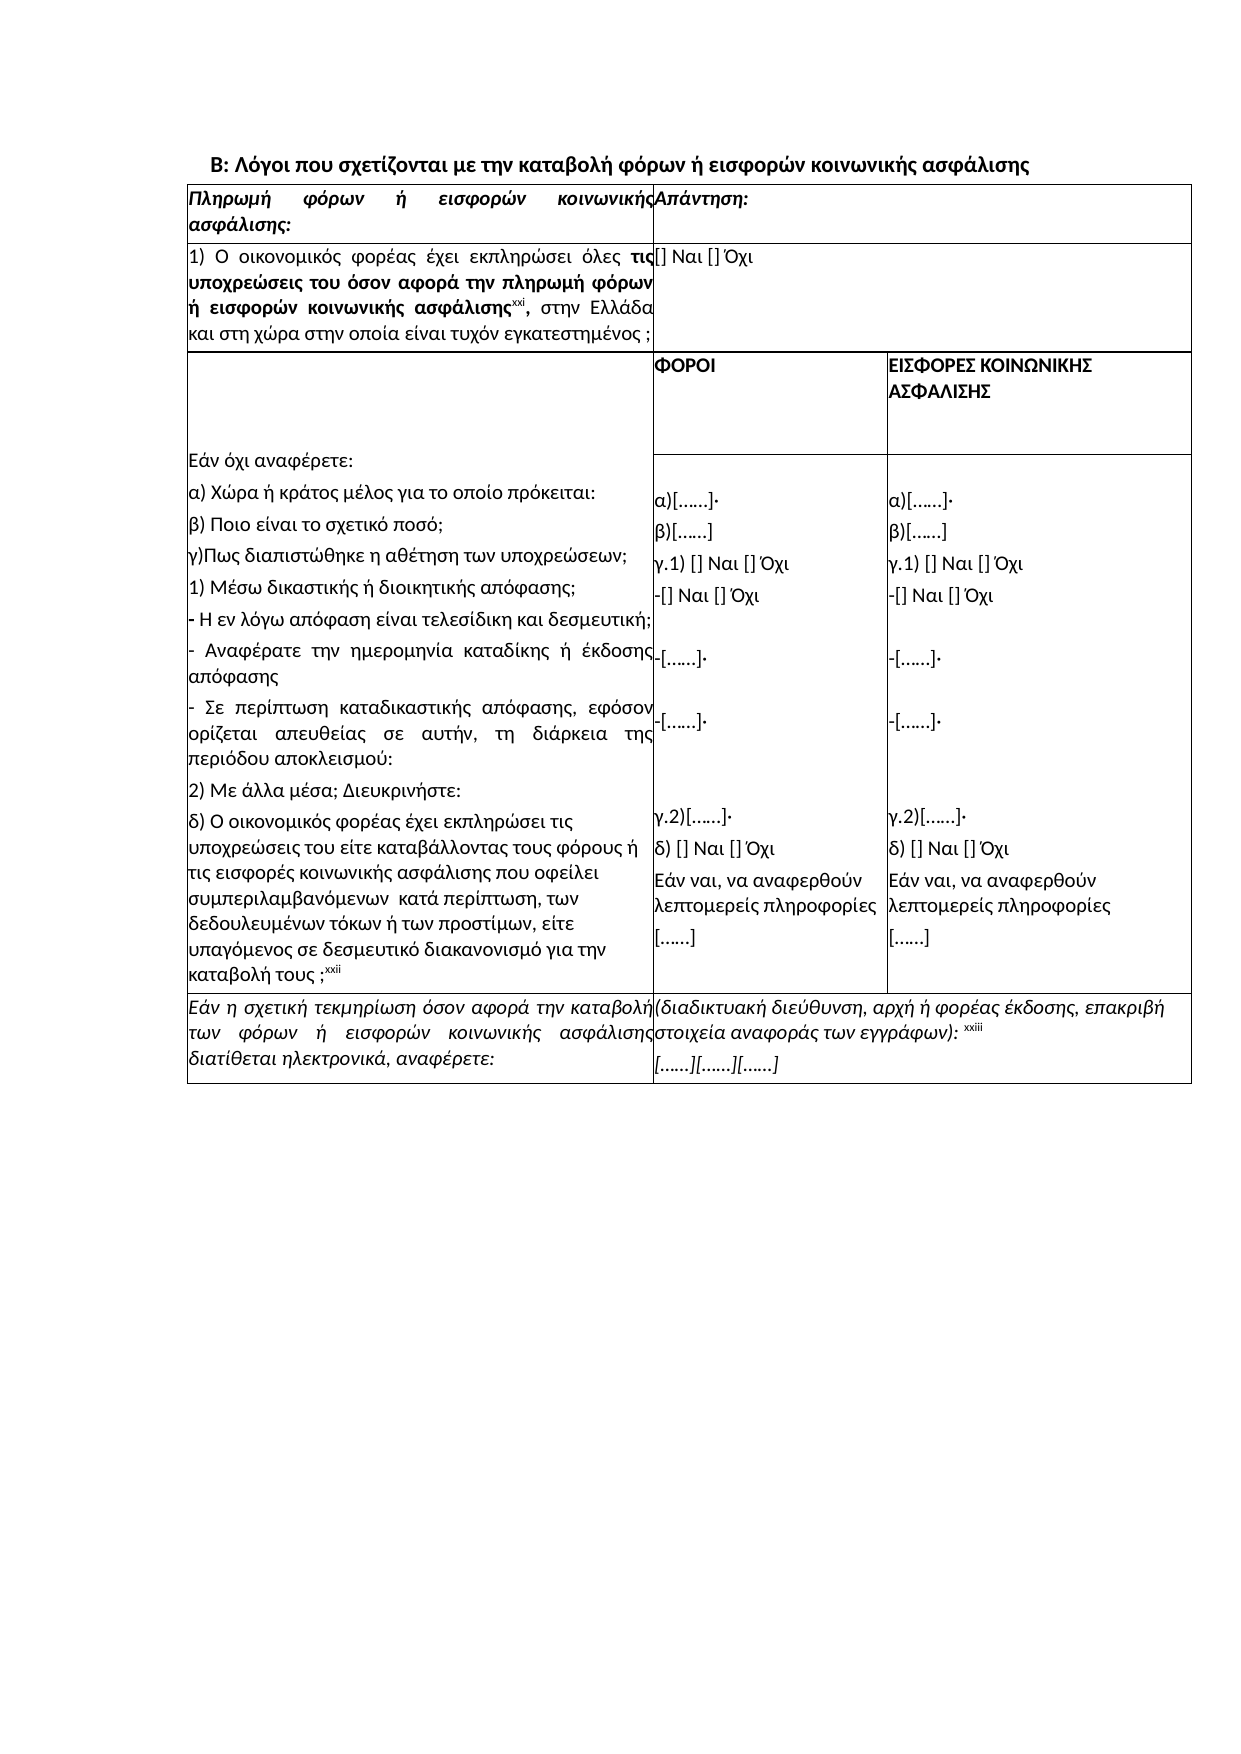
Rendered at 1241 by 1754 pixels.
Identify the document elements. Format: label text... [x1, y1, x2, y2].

table_cell 1) Ο οικονομικός φορέας έχει εκπληρώσει όλες τις υποχρεώσεις του όσον αφορά την πληρωμή φόρων ή εισφορών κοινωνικής ασφάλισης, στην Ελλάδα και στη χώρα στην οποία είναι τυχόν εγκατεστημένος ; [188, 244, 653, 351]
text Β: Λόγοι που σχετίζονται με την καταβολή φόρων ή εισφορών κοινωνικής ασφάλισης [187, 150, 1053, 178]
table_cell α)[……]· β)[……] γ.1) [] Ναι [] Όχι -[] Ναι [] Όχι -[……]· -[……]· γ.2)[……]· δ) [] Ναι [] Όχι Εάν ναι, να αναφερθούν λεπτομερείς πληροφορίες [……] [888, 455, 1191, 993]
table_cell [] Ναι [] Όχι [654, 244, 1191, 351]
table_cell Εάν όχι αναφέρετε: α) Χώρα ή κράτος μέλος για το οποίο πρόκειται: β) Ποιο είναι το σχετικό ποσό; γ)Πως διαπιστώθηκε η αθέτηση των υποχρεώσεων; 1) Μέσω δικαστικής ή διοικητικής απόφασης; - Η εν λόγω απόφαση είναι τελεσίδικη και δεσμευτική; - Αναφέρατε την ημερομηνία καταδίκης ή έκδοσης απόφασης - Σε περίπτωση καταδικαστικής απόφασης, εφόσον ορίζεται απευθείας σε αυτήν, τη διάρκεια της περιόδου αποκλεισμού: 2) Με άλλα μέσα; Διευκρινήστε: δ) Ο οικονομικός φορέας έχει εκπληρώσει τις υποχρεώσεις του είτε καταβάλλοντας τους φόρους ή τις εισφορές κοινωνικής ασφάλισης που οφείλει συμπεριλαμβανόμενων κατά περίπτωση, των δεδουλευμένων τόκων ή των προστίμων, είτε υπαγόμενος σε δεσμευτικό διακανονισμό για την καταβολή τους ; [188, 353, 653, 993]
table_cell (διαδικτυακή διεύθυνση, αρχή ή φορέας έκδοσης, επακριβή στοιχεία αναφοράς των εγγράφων): [……][……][……] [654, 994, 1191, 1083]
table_cell α)[……]· β)[……] γ.1) [] Ναι [] Όχι -[] Ναι [] Όχι -[……]· -[……]· γ.2)[……]· δ) [] Ναι [] Όχι Εάν ναι, να αναφερθούν λεπτομερείς πληροφορίες [……] [654, 455, 887, 993]
table_cell Εάν η σχετική τεκμηρίωση όσον αφορά την καταβολή των φόρων ή εισφορών κοινωνικής ασφάλισης διατίθεται ηλεκτρονικά, αναφέρετε: [188, 994, 653, 1083]
table_header Απάντηση: [654, 185, 1191, 242]
table_cell ΦΟΡΟΙ [654, 353, 887, 454]
table_header Πληρωμή φόρων ή εισφορών κοινωνικής ασφάλισης: [188, 185, 653, 242]
table_cell ΕΙΣΦΟΡΕΣ ΚΟΙΝΩΝΙΚΗΣ ΑΣΦΑΛΙΣΗΣ [888, 353, 1191, 454]
